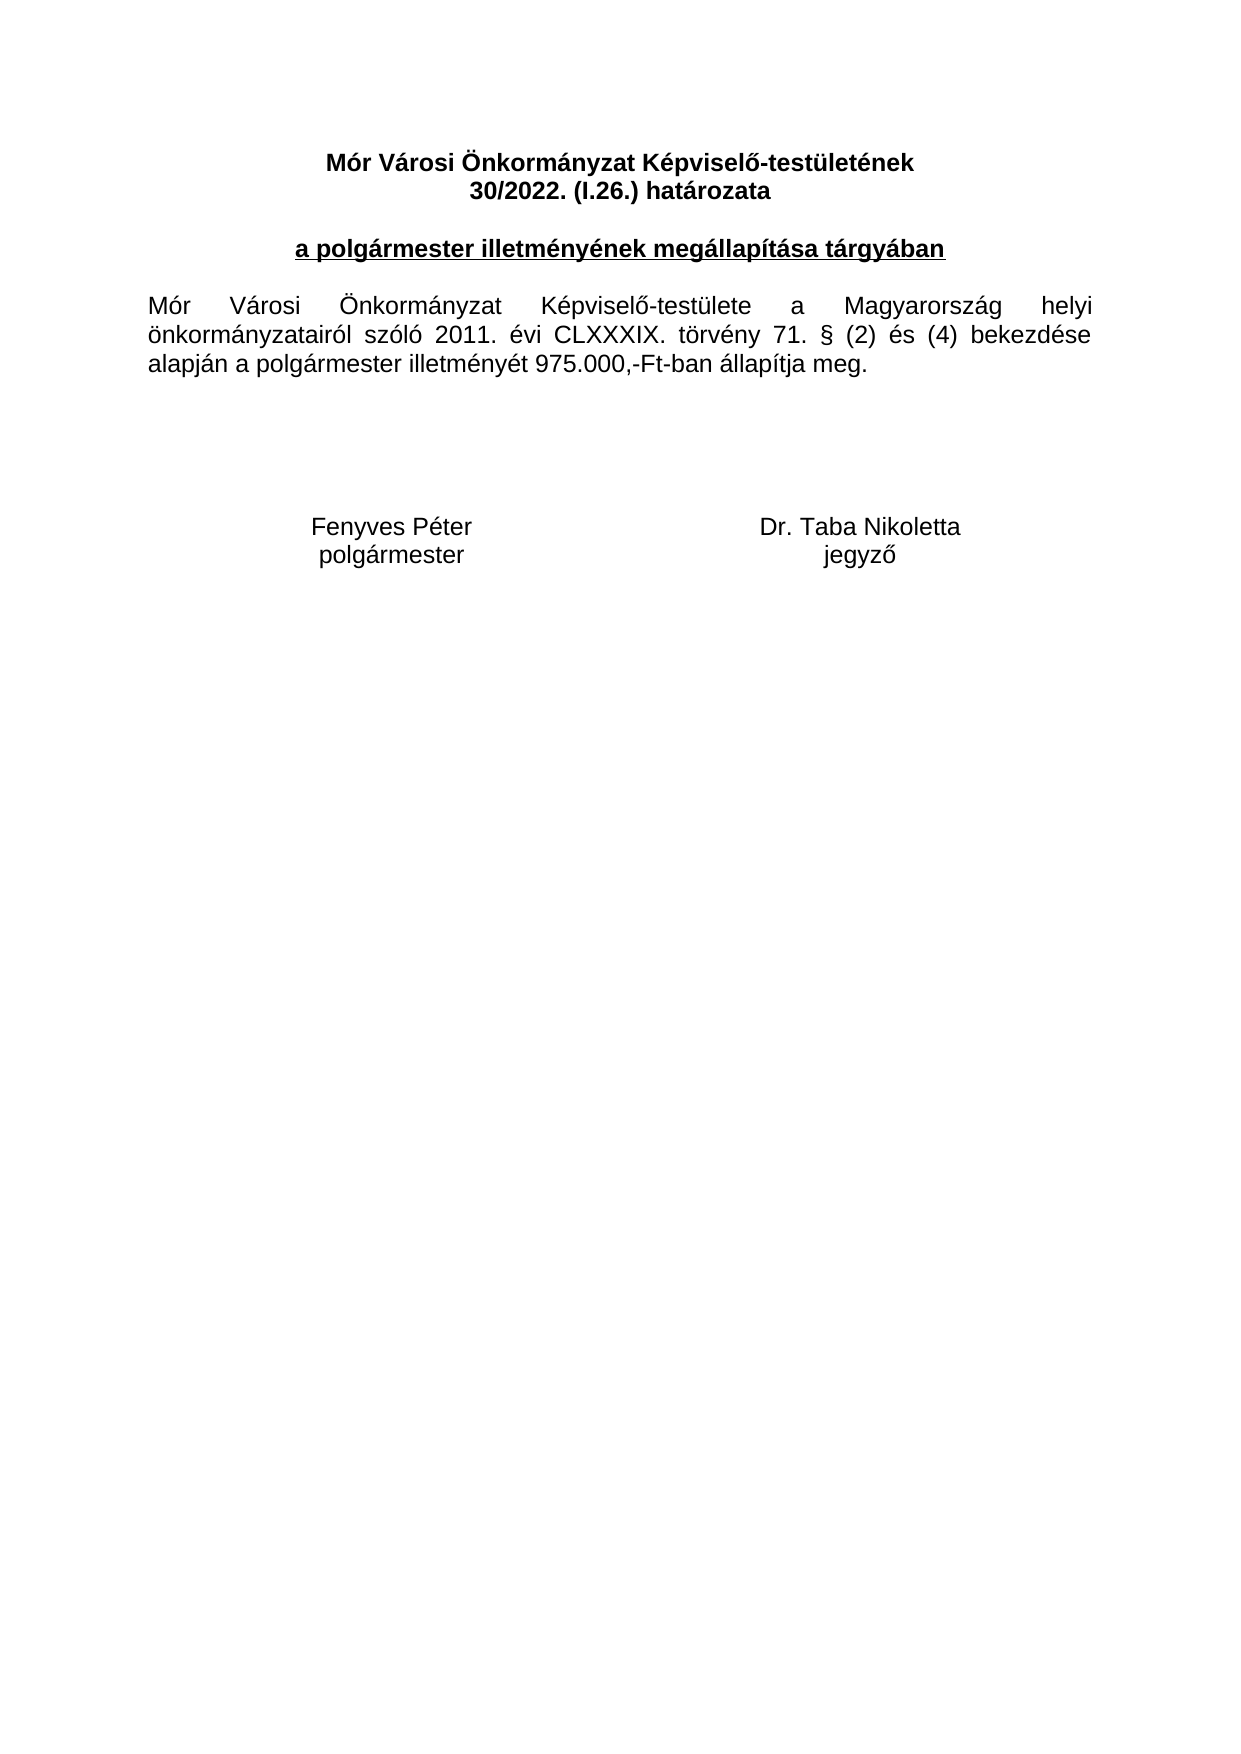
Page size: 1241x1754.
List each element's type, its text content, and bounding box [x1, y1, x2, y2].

text Fenyves Péter Dr. Taba Nikoletta [148, 512, 1093, 540]
text Mór Városi Önkormányzat Képviselő-testülete a Magyarország helyi önkormányzatairól szóló 2011. évi CLXXXIX. törvény 71. § (2) és (4) bekezdése alapján a polgármester illetményét 975.000,-Ft-ban állapítja meg. [148, 291, 1093, 378]
text a polgármester illetményének megállapítása tárgyában [148, 234, 1093, 263]
text polgármester jegyző [148, 540, 1093, 569]
text 30/2022. (I.26.) határozata [148, 176, 1093, 205]
text Mór Városi Önkormányzat Képviselő-testületének [148, 148, 1093, 176]
